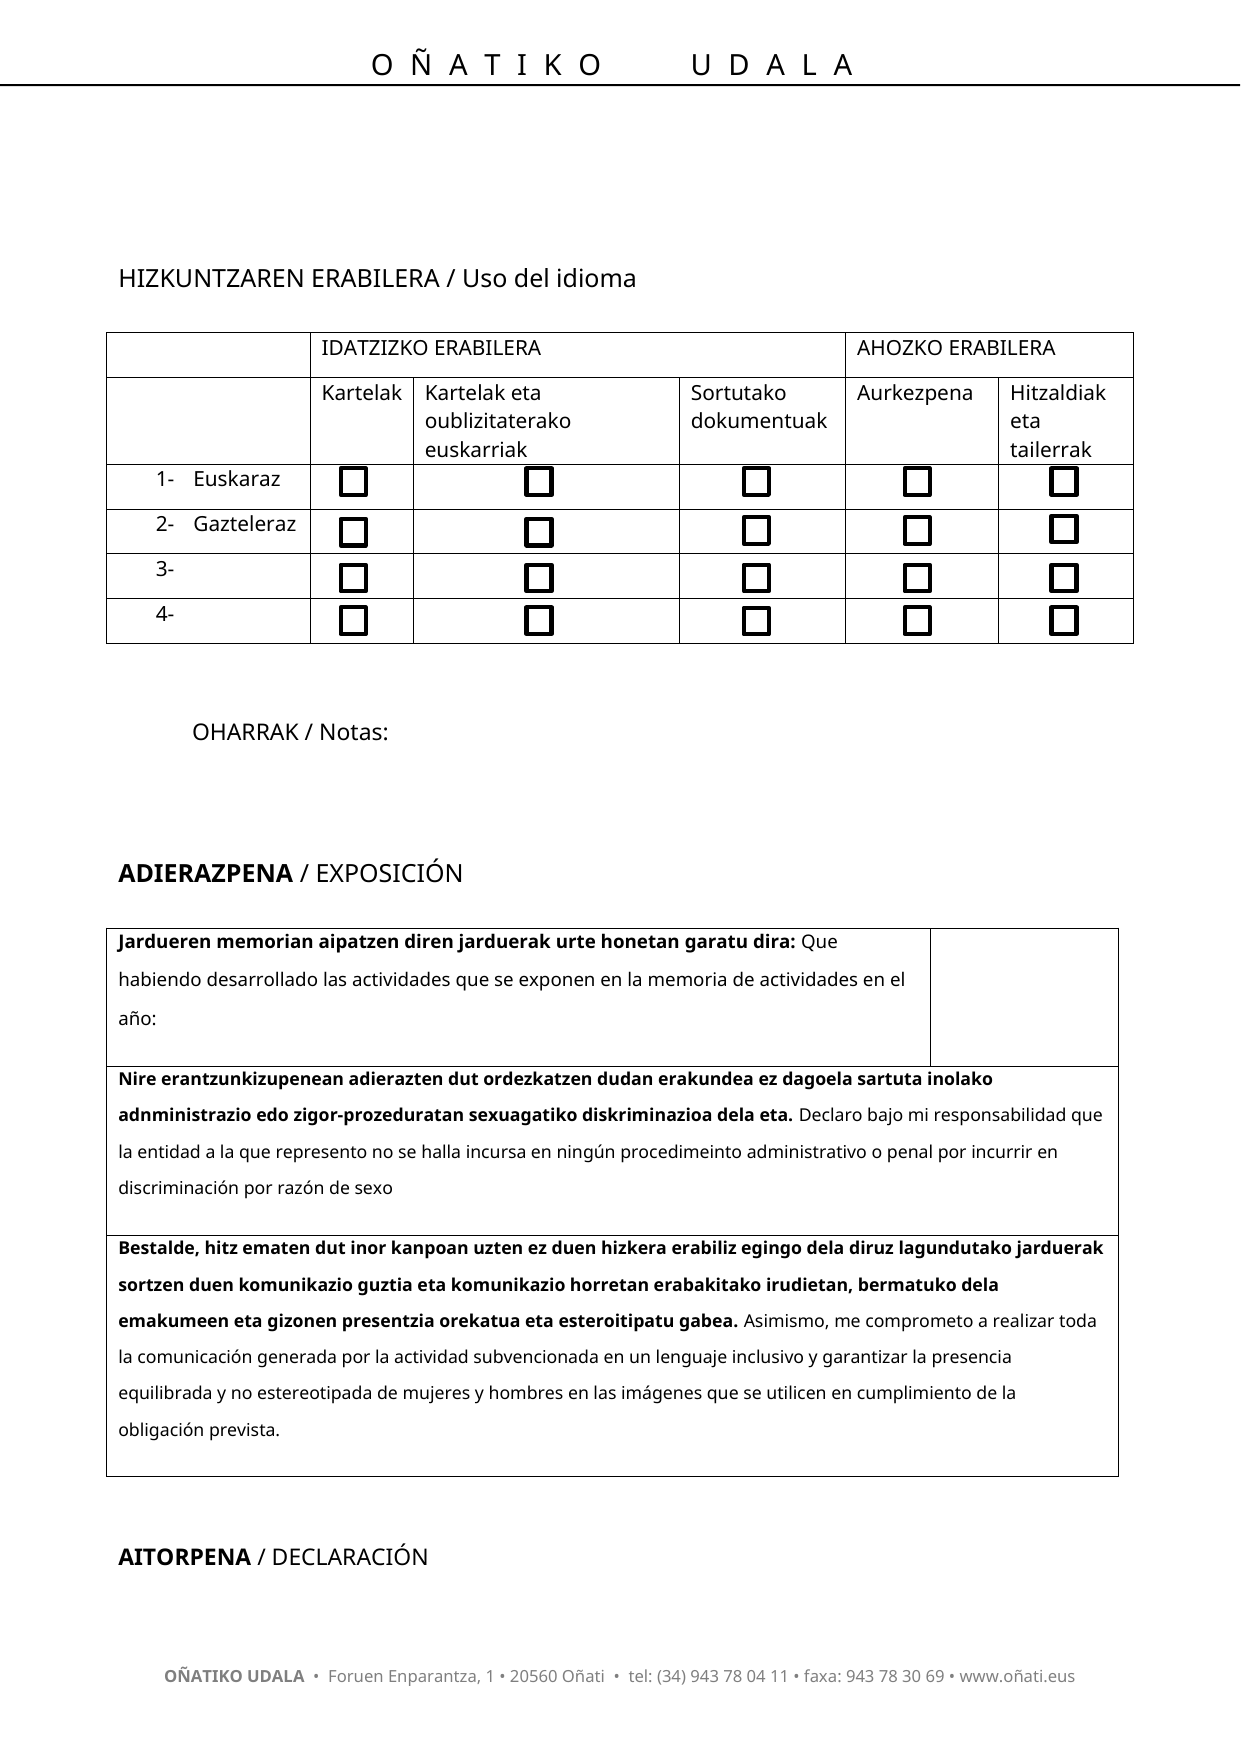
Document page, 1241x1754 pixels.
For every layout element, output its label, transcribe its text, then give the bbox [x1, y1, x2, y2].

table_cell [414, 510, 679, 553]
table_cell [846, 510, 998, 553]
table_cell Kartelak eta oublizitaterako euskarriak [414, 378, 679, 463]
table_cell [846, 465, 998, 508]
table_cell [414, 465, 679, 508]
table_cell [680, 554, 845, 598]
table_cell [311, 510, 413, 553]
table_cell [414, 554, 679, 598]
text OHARRAK / Notas: [192, 716, 1108, 747]
table_cell [680, 510, 845, 553]
table_header IDATZIZKO ERABILERA [311, 333, 845, 377]
table_header Jardueren memorian aipatzen diren jarduerak urte honetan garatu dira: Que habiendo desarrollado las actividades que se exponen en la memoria de actividades en el año: [107, 929, 930, 1066]
text HIZKUNTZAREN ERABILERA / Uso del idioma [118, 260, 1108, 294]
table_header [931, 929, 1118, 1066]
table_header [107, 333, 310, 377]
table_cell [680, 465, 845, 508]
table_cell [680, 599, 845, 643]
table_cell [311, 465, 413, 508]
table_cell Nire erantzunkizupenean adierazten dut ordezkatzen dudan erakundea ez dagoela sartuta inolako adnministrazio edo zigor-prozeduratan sexuagatiko diskriminazioa dela eta. Declaro bajo mi responsabilidad que la entidad a la que represento no se halla incursa en ningún procedimeinto administrativo o penal por incurrir en discriminación por razón de sexo [107, 1067, 1118, 1235]
text ADIERAZPENA / EXPOSICIÓN [118, 856, 1108, 890]
table_cell Bestalde, hitz ematen dut inor kanpoan uzten ez duen hizkera erabiliz egingo dela diruz lagundutako jarduerak sortzen duen komunikazio guztia eta komunikazio horretan erabakitako irudietan, bermatuko dela emakumeen eta gizonen presentzia orekatua eta esteroitipatu gabea. Asimismo, me comprometo a realizar toda la comunicación generada por la actividad subvencionada en un lenguaje inclusivo y garantizar la presencia equilibrada y no estereotipada de mujeres y hombres en las imágenes que se utilicen en cumplimiento de la obligación prevista. [107, 1236, 1118, 1476]
table_cell [999, 510, 1133, 553]
table_cell [107, 599, 310, 643]
table_cell [107, 378, 310, 463]
table_cell Aurkezpena [846, 378, 998, 463]
table_cell Hitzaldiak eta tailerrak [999, 378, 1133, 463]
table_cell [999, 599, 1133, 643]
table_cell [311, 554, 413, 598]
text AITORPENA / DECLARACIÓN [118, 1541, 1108, 1572]
table_cell [107, 554, 310, 598]
table_cell Kartelak [311, 378, 413, 463]
table_cell [999, 465, 1133, 508]
table_cell Euskaraz [107, 465, 310, 508]
table_header AHOZKO ERABILERA [846, 333, 1133, 377]
table_cell [311, 599, 413, 643]
table_cell Sortutako dokumentuak [680, 378, 845, 463]
table_cell [846, 554, 998, 598]
table_cell [414, 599, 679, 643]
table_cell Gazteleraz [107, 510, 310, 553]
table_cell [999, 554, 1133, 598]
table_cell [846, 599, 998, 643]
